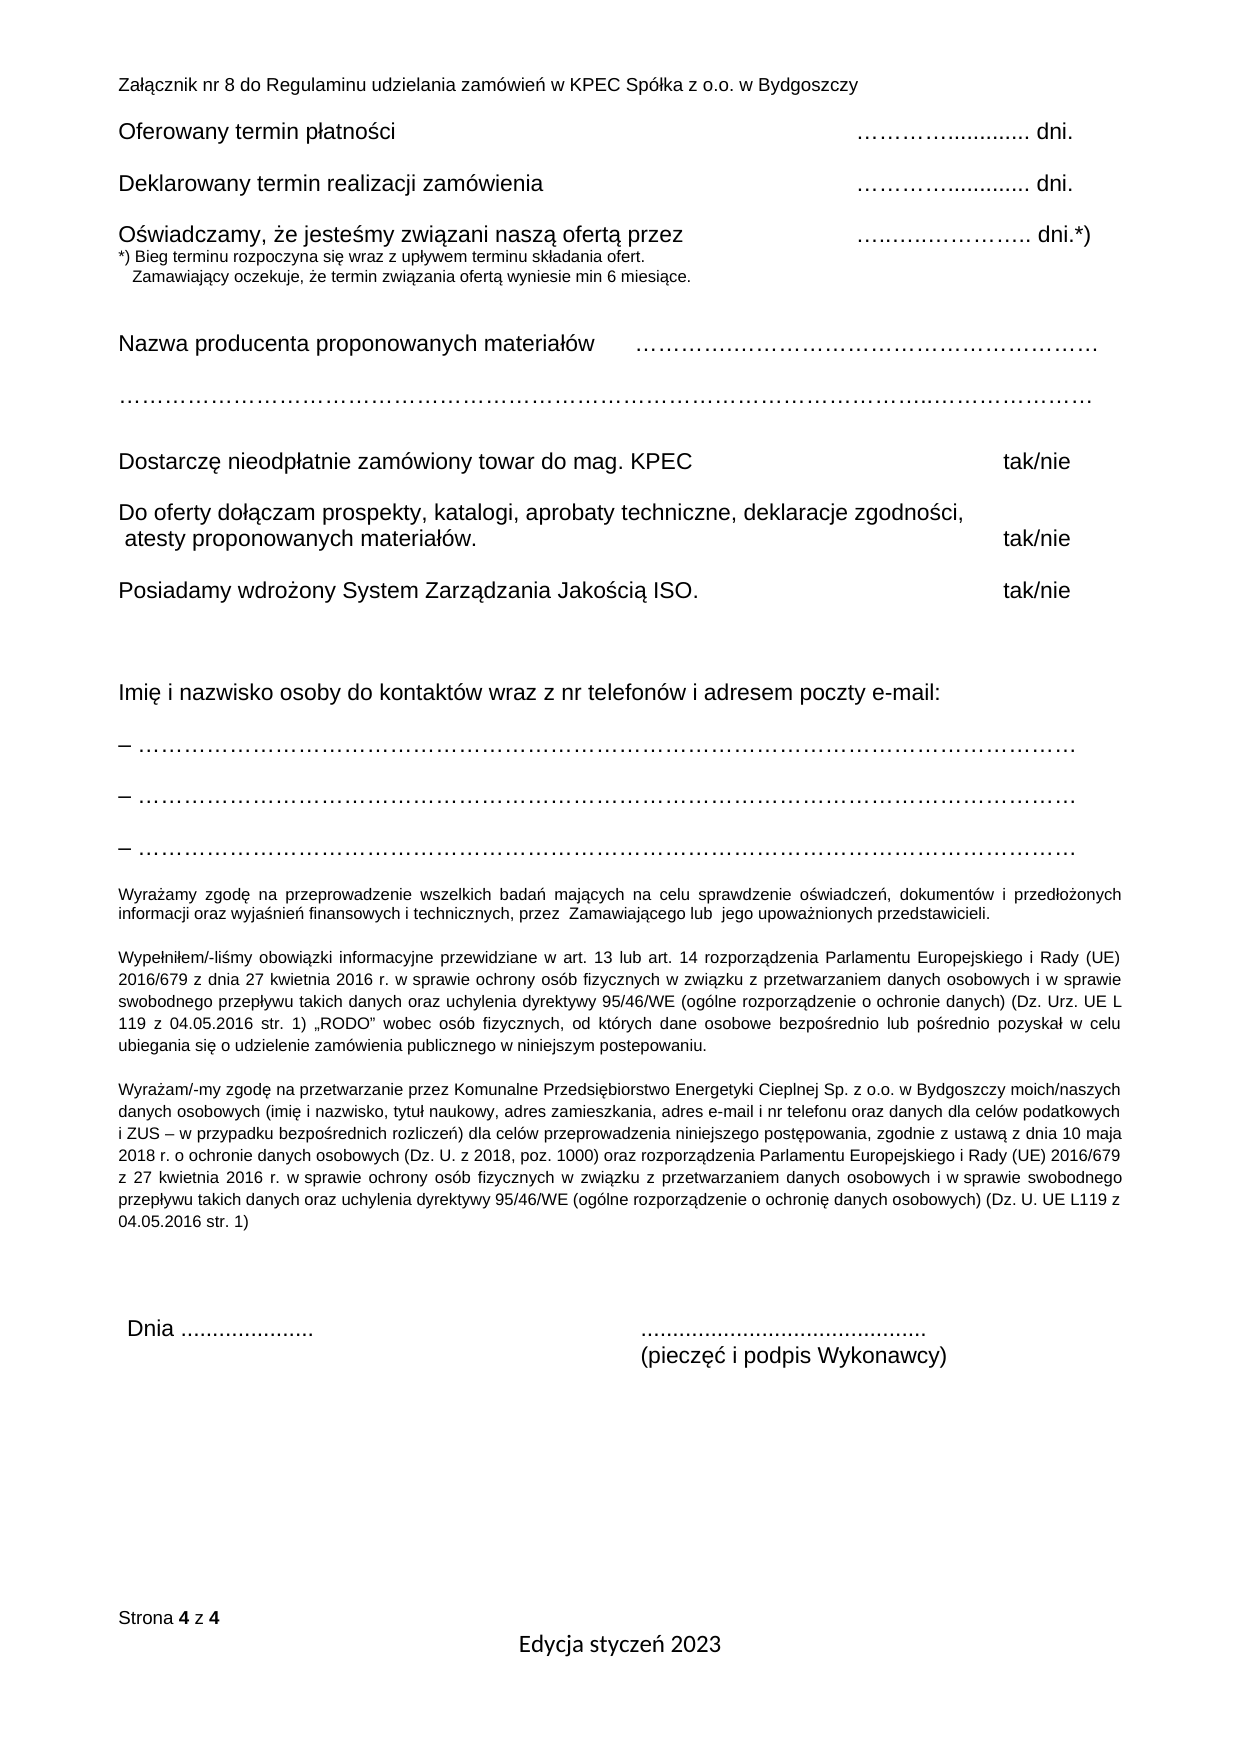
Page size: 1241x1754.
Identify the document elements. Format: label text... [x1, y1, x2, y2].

table_header Dnia ..................... [120, 1287, 633, 1368]
text Do oferty dołączam prospekty, katalogi, aprobaty techniczne, deklaracje zgodności, atesty proponowanych materiałów. tak/nie [118, 499, 1122, 552]
text Wyrażamy zgodę na przeprowadzenie wszelkich badań mających na celu sprawdzenie oświadczeń, dokumentów i przedłożonych informacji oraz wyjaśnień finansowych i technicznych, przez Zamawiającego lub jego upoważnionych przedstawicieli. [118, 885, 1122, 923]
text Imię i nazwisko osoby do kontaktów wraz z nr telefonów i adresem poczty e-mail: [118, 679, 1122, 706]
text – …………………………………………………………………………………………………………… [118, 782, 1122, 808]
text Wyrażam/-my zgodę na przetwarzanie przez Komunalne Przedsiębiorstwo Energetyki Cieplnej Sp. z o.o. w Bydgoszczy moich/naszych danych osobowych (imię i nazwisko, tytuł naukowy, adres zamieszkania, adres e-mail i nr telefonu oraz danych dla celów podatkowych i ZUS – w przypadku bezpośrednich rozliczeń) dla celów przeprowadzenia niniejszego postępowania, zgodnie z ustawą z dnia 10 maja 2018 r. o ochronie danych osobowych (Dz. U. z 2018, poz. 1000) oraz rozporządzenia Parlamentu Europejskiego i Rady (UE) 2016/679 z 27 kwietnia 2016 r. w sprawie ochrony osób fizycznych w związku z przetwarzaniem danych osobowych i w sprawie swobodnego przepływu takich danych oraz uchylenia dyrektywy 95/46/WE (ogólne rozporządzenie o ochronię danych osobowych) (Dz. U. UE L119 z 04.05.2016 str. 1) [118, 1080, 1122, 1231]
text – …………………………………………………………………………………………………………… [118, 731, 1122, 757]
text Posiadamy wdrożony System Zarządzania Jakością ISO. tak/nie [118, 577, 1122, 603]
text Oferowany termin płatności …………............. dni. [118, 118, 1122, 144]
text Wypełniłem/-liśmy obowiązki informacyjne przewidziane w art. 13 lub art. 14 rozporządzenia Parlamentu Europejskiego i Rady (UE) 2016/679 z dnia 27 kwietnia 2016 r. w sprawie ochrony osób fizycznych w związku z przetwarzaniem danych osobowych i w sprawie swobodnego przepływu takich danych oraz uchylenia dyrektywy 95/46/WE (ogólne rozporządzenie o ochronie danych) (Dz. Urz. UE L 119 z 04.05.2016 str. 1) „RODO” wobec osób fizycznych, od których dane osobowe bezpośrednio lub pośrednio pozyskał w celu ubiegania się o udzielenie zamówienia publicznego w niniejszym postepowaniu. [118, 948, 1122, 1055]
table_header ............................................. (pieczęć i podpis Wykonawcy) [633, 1287, 1121, 1368]
text Nazwa producenta proponowanych materiałów ………….………………………………………… ……………………………………………………………………………………………..………………… [118, 330, 1122, 409]
text Dostarczę nieodpłatnie zamówiony towar do mag. KPEC tak/nie [118, 448, 1122, 474]
text – …………………………………………………………………………………………………………… [118, 833, 1122, 860]
text Zamawiający oczekuje, że termin związania ofertą wyniesie min 6 miesiące. [118, 266, 1122, 286]
text Oświadczamy, że jesteśmy związani naszą ofertą przez …..…..………….. dni.*) [118, 221, 1122, 247]
text *) Bieg terminu rozpoczyna się wraz z upływem terminu składania ofert. [118, 247, 1122, 266]
text Deklarowany termin realizacji zamówienia …………............. dni. [118, 169, 1122, 196]
